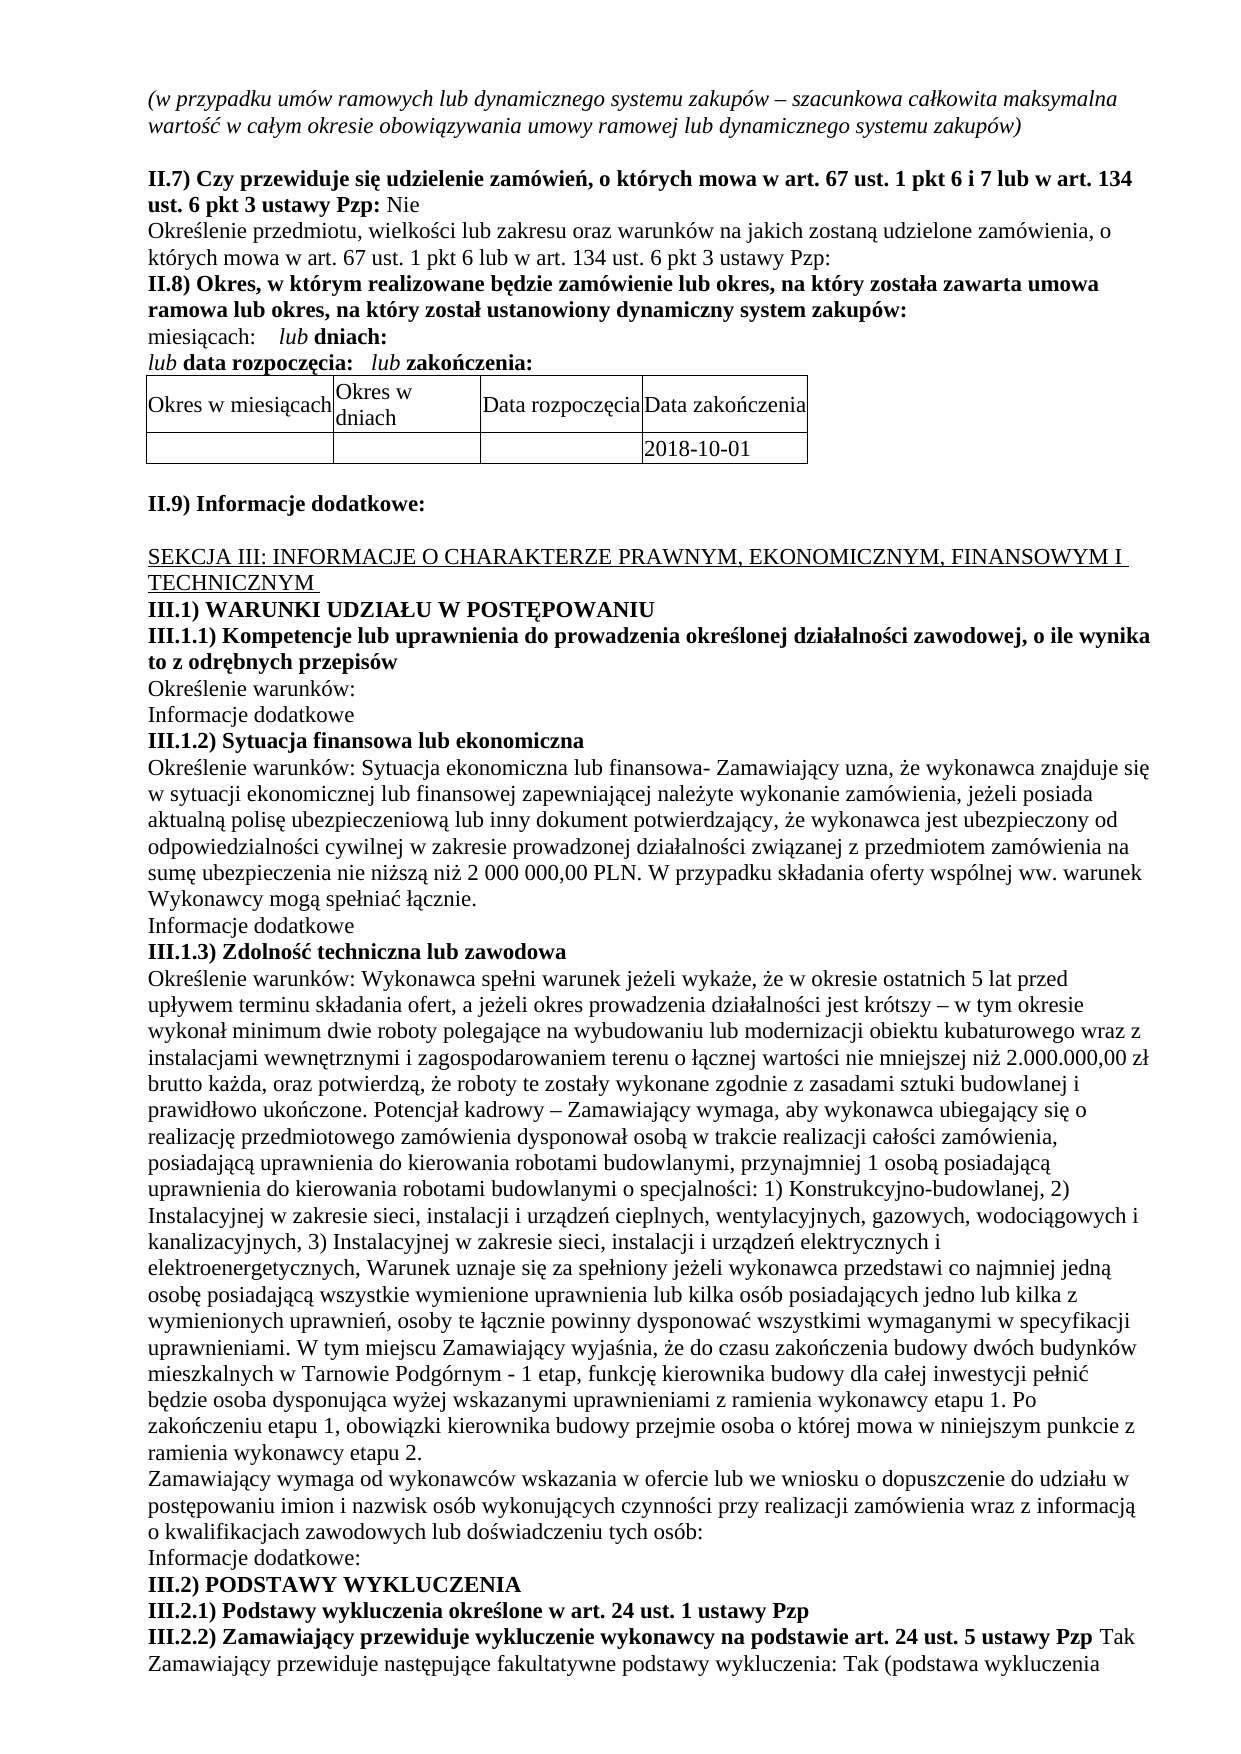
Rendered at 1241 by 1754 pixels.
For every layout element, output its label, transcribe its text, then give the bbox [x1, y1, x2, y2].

text III.1) WARUNKI UDZIAŁU W POSTĘPOWANIU [148, 596, 1152, 622]
table_header Data zakończenia [643, 376, 807, 432]
table_header Okres w dniach [334, 376, 480, 432]
text SEKCJA III: INFORMACJE O CHARAKTERZE PRAWNYM, EKONOMICZNYM, FINANSOWYM I TECHNICZNYM [148, 543, 1152, 596]
table_cell [147, 433, 333, 463]
table_header Okres w miesiącach [147, 376, 333, 432]
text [148, 1597, 1152, 1676]
table_cell 2018-10-01 [643, 433, 807, 463]
text III.2) PODSTAWY WYKLUCZENIA [148, 1571, 1152, 1597]
table_header Data rozpoczęcia [481, 376, 642, 432]
text III.1.1) Kompetencje lub uprawnienia do prowadzenia określonej działalności zawodowej, o ile wynika to z odrębnych przepisów Określenie warunków: Informacje dodatkowe III.1.2) Sytuacja finansowa lub ekonomiczna Określenie warunków: Sytuacja ekonomiczna lub finansowa- Zamawiający uzna, że wykonawca znajduje się w sytuacji ekonomicznej lub finansowej zapewniającej należyte wykonanie zamówienia, jeżeli posiada aktualną polisę ubezpieczeniową lub inny dokument potwierdzający, że wykonawca jest ubezpieczony od odpowiedzialności cywilnej w zakresie prowadzonej działalności związanej z przedmiotem zamówienia na sumę ubezpieczenia nie niższą niż 2 000 000,00 PLN. W przypadku składania oferty wspólnej ww. warunek Wykonawcy mogą spełniać łącznie. Informacje dodatkowe III.1.3) Zdolność techniczna lub zawodowa Określenie warunków: Wykonawca spełni warunek jeżeli wykaże, że w okresie ostatnich 5 lat przed upływem terminu składania ofert, a jeżeli okres prowadzenia działalności jest krótszy – w tym okresie wykonał minimum dwie roboty polegające na wybudowaniu lub modernizacji obiektu kubaturowego wraz z instalacjami wewnętrznymi i zagospodarowaniem terenu o łącznej wartości nie mniejszej niż 2.000.000,00 zł brutto każda, oraz potwierdzą, że roboty te zostały wykonane zgodnie z zasadami sztuki budowlanej i prawidłowo ukończone. Potencjał kadrowy – Zamawiający wymaga, aby wykonawca ubiegający się o realizację przedmiotowego zamówienia dysponował osobą w trakcie realizacji całości zamówienia, posiadającą uprawnienia do kierowania robotami budowlanymi, przynajmniej 1 osobą posiadającą uprawnienia do kierowania robotami budowlanymi o specjalności: 1) Konstrukcyjno-budowlanej, 2) Instalacyjnej w zakresie sieci, instalacji i urządzeń cieplnych, wentylacyjnych, gazowych, wodociągowych i kanalizacyjnych, 3) Instalacyjnej w zakresie sieci, instalacji i urządzeń elektrycznych i elektroenergetycznych, Warunek uznaje się za spełniony jeżeli wykonawca przedstawi co najmniej jedną osobę posiadającą wszystkie wymienione uprawnienia lub kilka osób posiadających jedno lub kilka z wymienionych uprawnień, osoby te łącznie powinny dysponować wszystkimi wymaganymi w specyfikacji uprawnieniami. W tym miejscu Zamawiający wyjaśnia, że do czasu zakończenia budowy dwóch budynków mieszkalnych w Tarnowie Podgórnym - 1 etap, funkcję kierownika budowy dla całej inwestycji pełnić będzie osoba dysponująca wyżej wskazanymi uprawnieniami z ramienia wykonawcy etapu 1. Po zakończeniu etapu 1, obowiązki kierownika budowy przejmie osoba o której mowa w niniejszym punkcie z ramienia wykonawcy etapu 2. Zamawiający wymaga od wykonawców wskazania w ofercie lub we wniosku o dopuszczenie do udziału w postępowaniu imion i nazwisk osób wykonujących czynności przy realizacji zamówienia wraz z informacją o kwalifikacjach zawodowych lub doświadczeniu tych osób: Informacje dodatkowe: [148, 622, 1152, 1571]
table_cell [481, 433, 642, 463]
text II.9) Informacje dodatkowe: [148, 464, 1152, 517]
table_cell [334, 433, 480, 463]
text II.7) Czy przewiduje się udzielenie zamówień, o których mowa w art. 67 ust. 1 pkt 6 i 7 lub w art. 134 ust. 6 pkt 3 ustawy Pzp: Nie Określenie przedmiotu, wielkości lub zakresu oraz warunków na jakich zostaną udzielone zamówienia, o których mowa w art. 67 ust. 1 pkt 6 lub w art. 134 ust. 6 pkt 3 ustawy Pzp: II.8) Okres, w którym realizowane będzie zamówienie lub okres, na który została zawarta umowa ramowa lub okres, na który został ustanowiony dynamiczny system zakupów: miesiącach: lub dniach: lub data rozpoczęcia: lub zakończenia: [148, 138, 1152, 375]
text (w przypadku umów ramowych lub dynamicznego systemu zakupów – szacunkowa całkowita maksymalna wartość w całym okresie obowiązywania umowy ramowej lub dynamicznego systemu zakupów) [148, 59, 1152, 138]
